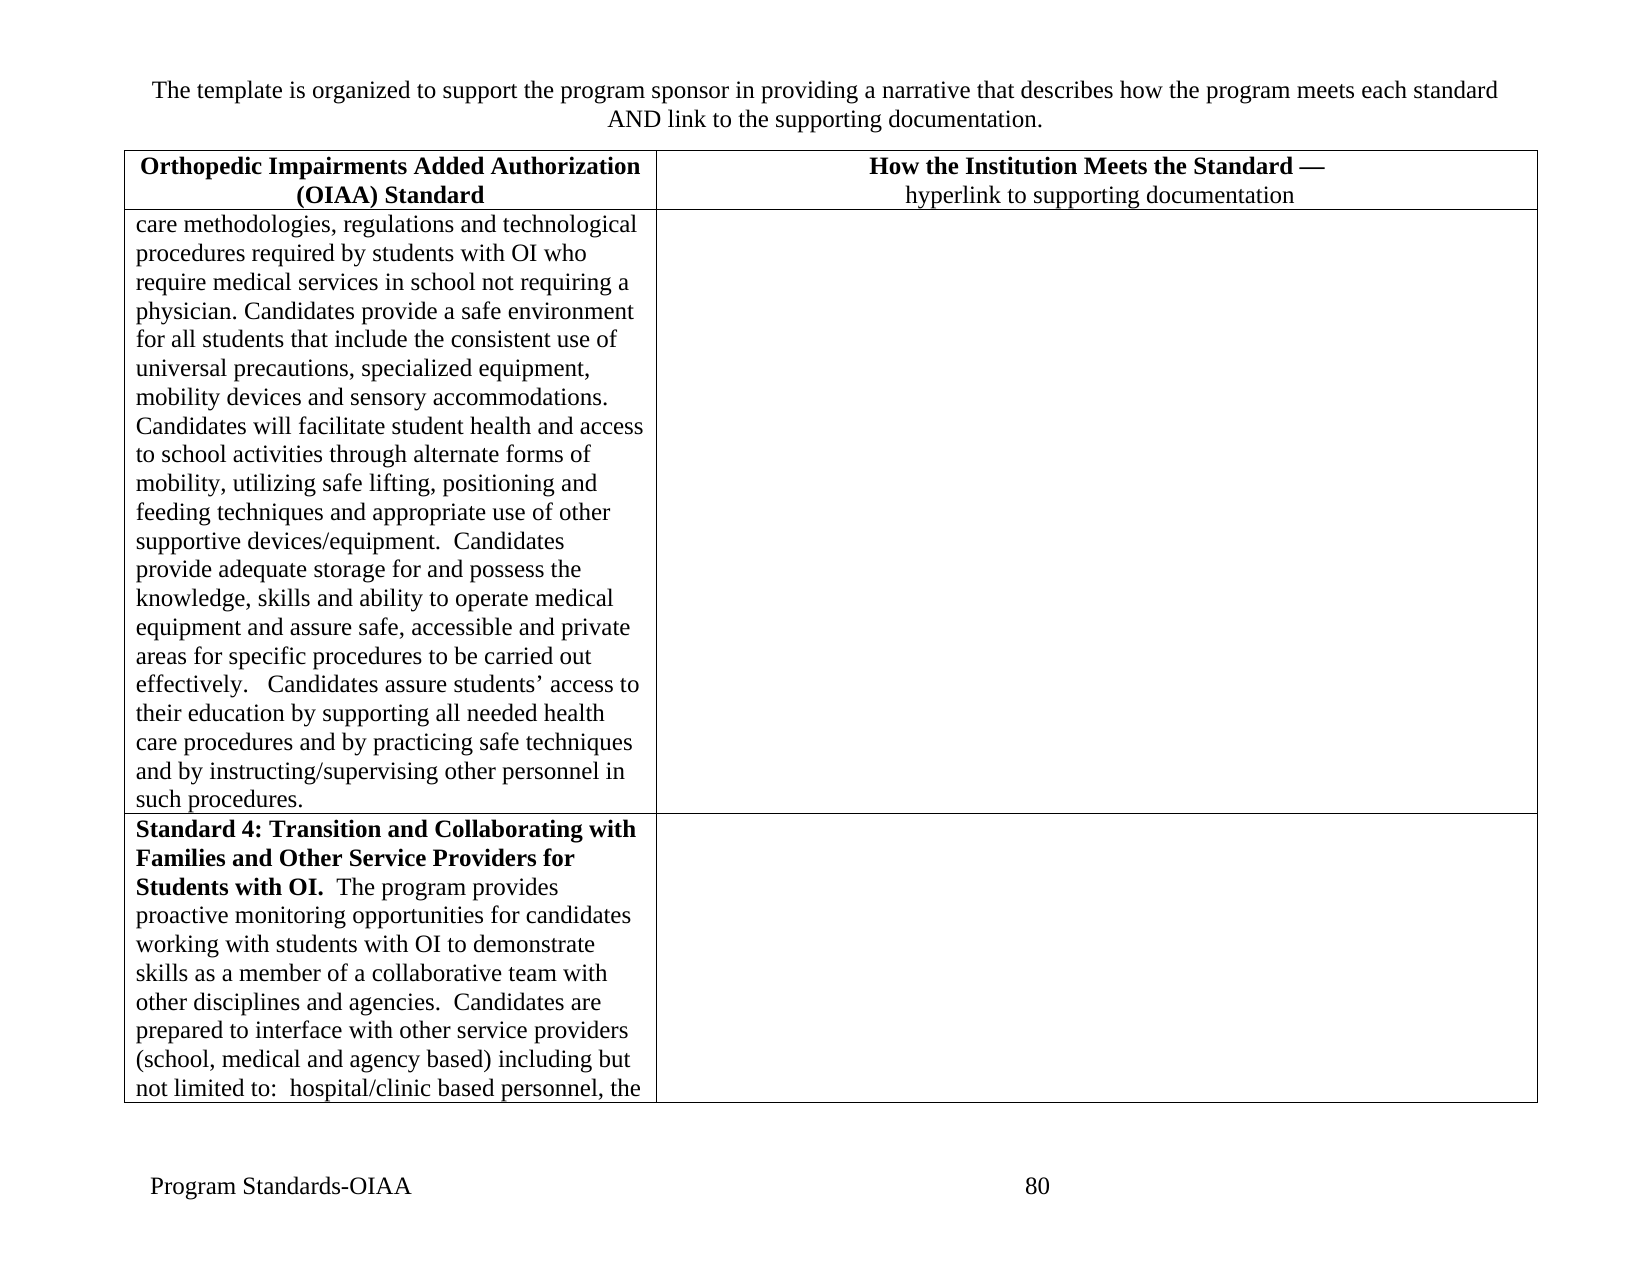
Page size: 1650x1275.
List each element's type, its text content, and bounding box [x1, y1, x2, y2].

table_cell [657, 814, 1537, 1102]
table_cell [125, 210, 656, 813]
table_header Orthopedic Impairments Added Authorization (OIAA) Standard [125, 151, 656, 208]
table_header How the Institution Meets the Standard — hyperlink to supporting documentation [657, 151, 1537, 208]
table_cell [125, 814, 656, 1102]
table_cell [657, 210, 1537, 813]
